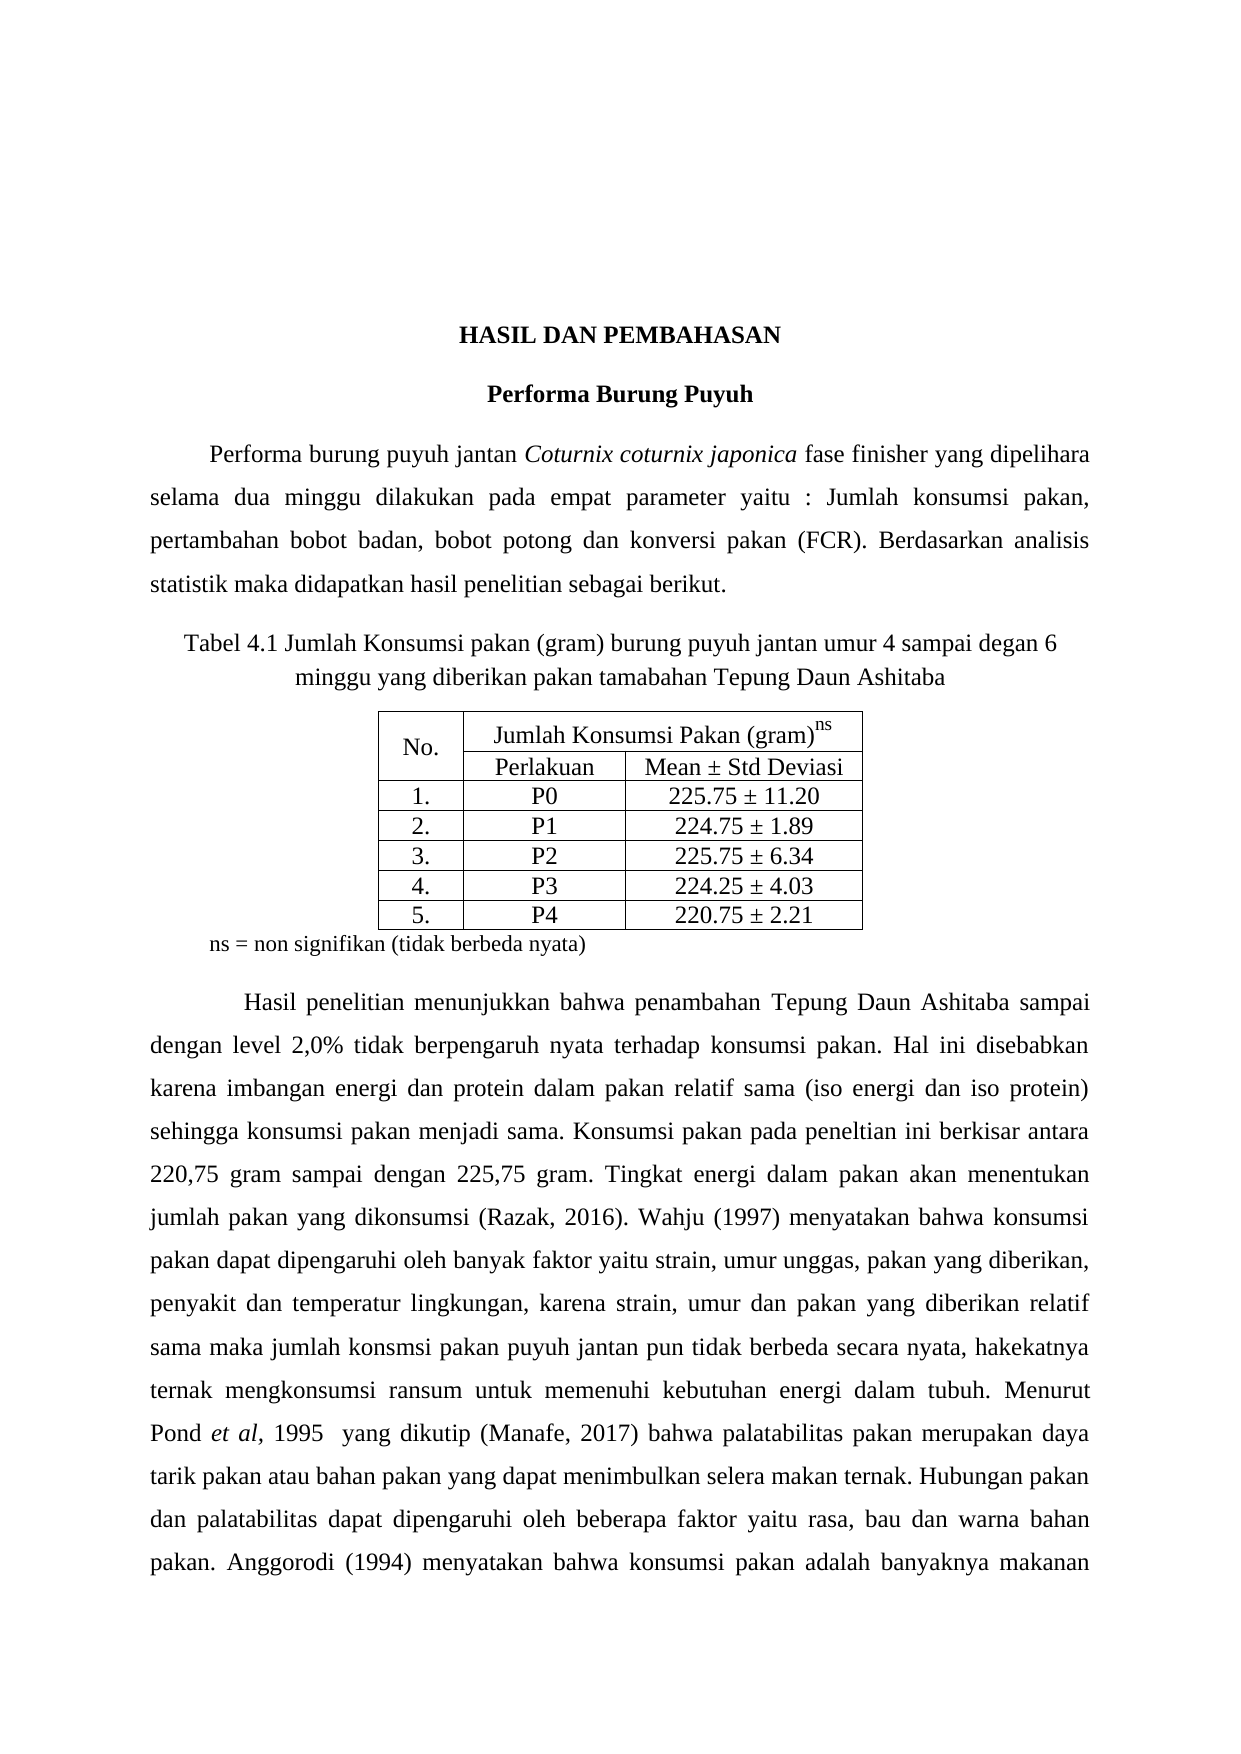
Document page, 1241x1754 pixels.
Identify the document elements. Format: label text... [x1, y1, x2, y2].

table_cell 5. [379, 901, 463, 929]
text ns = non signifikan (tidak berbeda nyata) [150, 930, 1090, 957]
table_header Jumlah Konsumsi Pakan (gram)ns [464, 712, 862, 751]
table_cell Mean ± Std Deviasi [626, 752, 862, 780]
table_cell 225.75 ± 11.20 [626, 781, 862, 810]
table_cell P2 [464, 841, 625, 870]
text Tabel 4.1 Jumlah Konsumsi pakan (gram) burung puyuh jantan umur 4 sampai degan 6 minggu yang diberikan pakan tamabahan Tepung Daun Ashitaba [150, 628, 1090, 690]
table_cell 3. [379, 841, 463, 870]
text HASIL DAN PEMBAHASAN [150, 320, 1090, 348]
table_cell 1. [379, 781, 463, 810]
table_cell P3 [464, 871, 625, 899]
table_cell P0 [464, 781, 625, 810]
table_cell 224.25 ± 4.03 [626, 871, 862, 899]
table_cell 225.75 ± 6.34 [626, 841, 862, 870]
table_header No. [379, 712, 463, 780]
table_cell 4. [379, 871, 463, 899]
table_cell Perlakuan [464, 752, 625, 780]
text Performa burung puyuh jantan Coturnix coturnix japonica fase finisher yang dipelihara selama dua minggu dilakukan pada empat parameter yaitu : Jumlah konsumsi pakan, pertambahan bobot badan, bobot potong dan konversi pakan (FCR). Berdasarkan analisis statistik maka didapatkan hasil penelitian sebagai berikut. [150, 439, 1090, 597]
table_cell P4 [464, 901, 625, 929]
table_cell P1 [464, 811, 625, 840]
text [150, 987, 1090, 1576]
table_cell 224.75 ± 1.89 [626, 811, 862, 840]
table_cell 220.75 ± 2.21 [626, 901, 862, 929]
text Performa Burung Puyuh [150, 379, 1090, 408]
table_cell 2. [379, 811, 463, 840]
